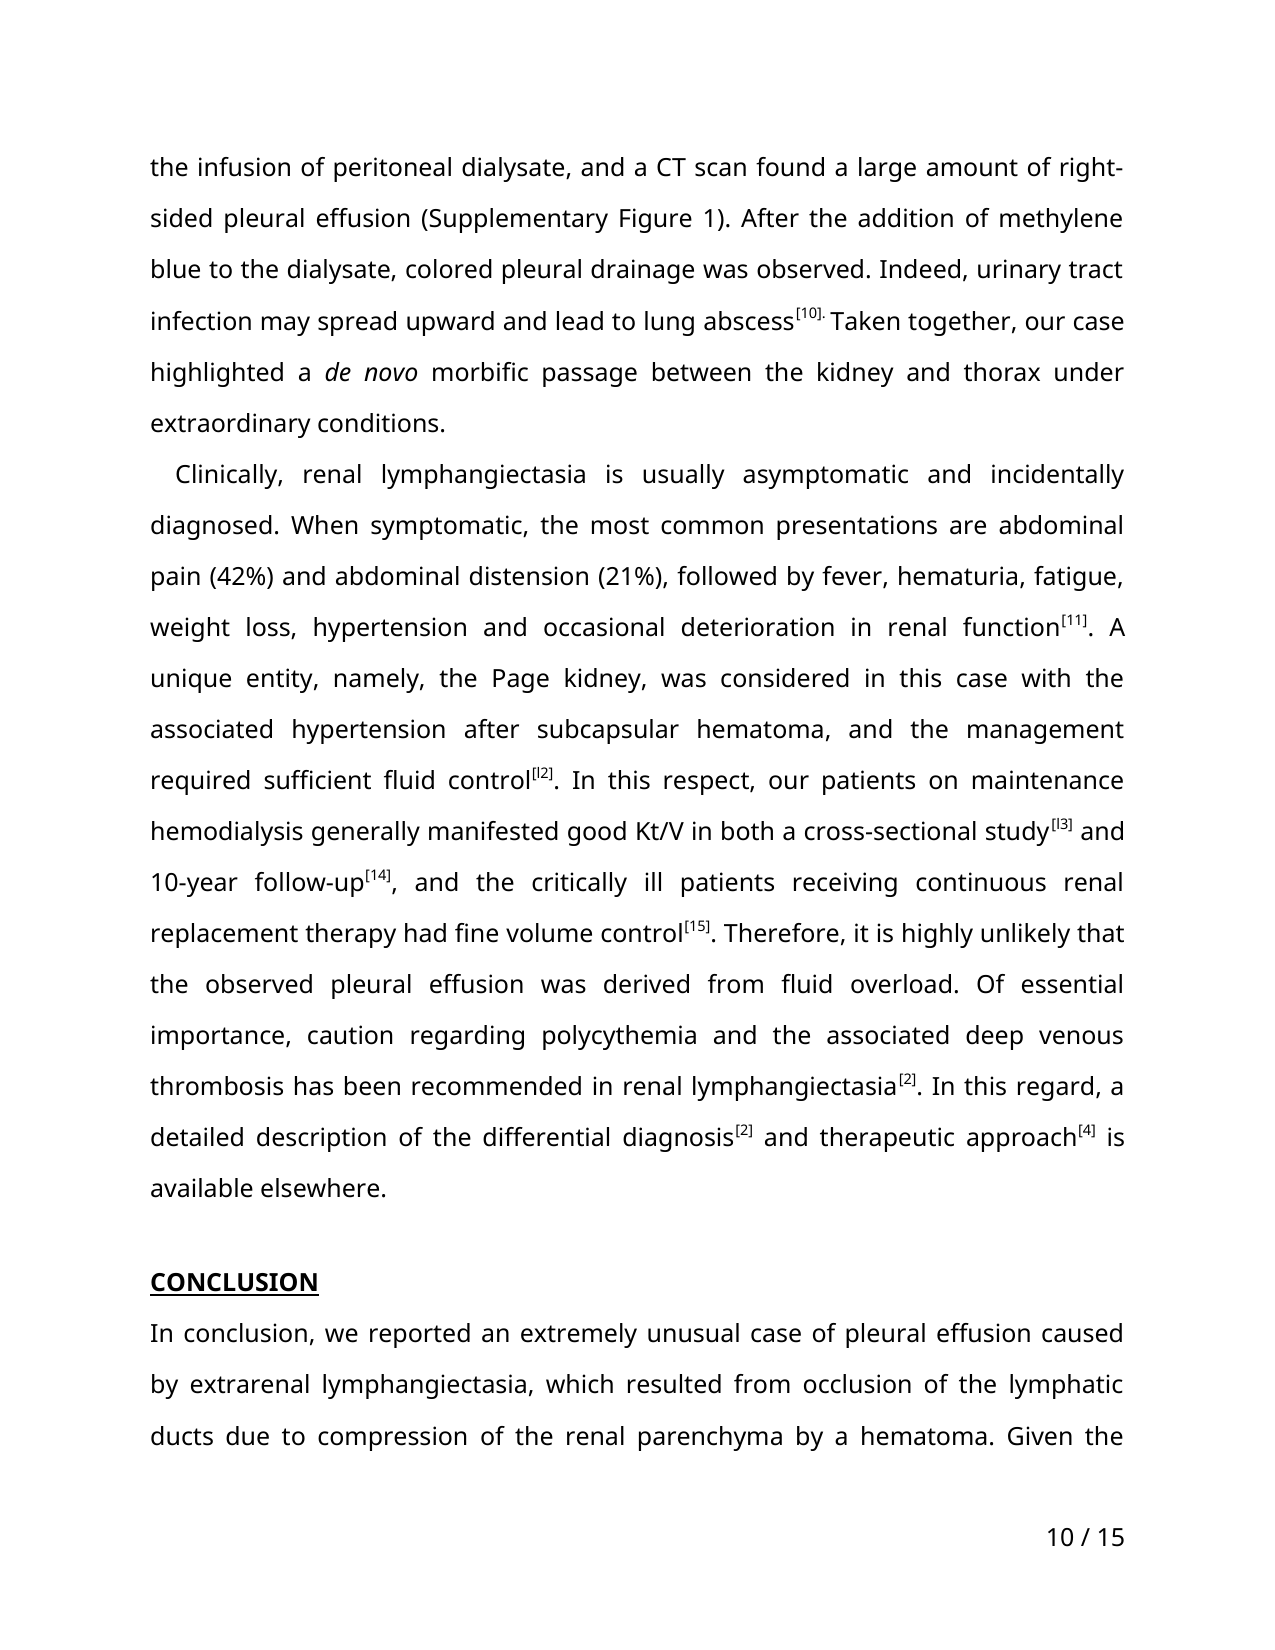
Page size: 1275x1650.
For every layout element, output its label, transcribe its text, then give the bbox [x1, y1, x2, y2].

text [150, 1316, 1125, 1452]
text CONCLUSION [150, 1265, 1125, 1299]
text Clinically, renal lymphangiectasia is usually asymptomatic and incidentally diagnosed. When symptomatic, the most common presentations are abdominal pain (42%) and abdominal distension (21%), followed by fever, hematuria, fatigue, weight loss, hypertension and occasional deterioration in renal function[11]. A unique entity, namely, the Page kidney, was considered in this case with the associated hypertension after subcapsular hematoma, and the management required sufficient fluid control[l2]. In this respect, our patients on maintenance hemodialysis generally manifested good Kt/V in both a cross-sectional study[l3] and 10-year follow-up[14], and the critically ill patients receiving continuous renal replacement therapy had fine volume control[15]. Therefore, it is highly unlikely that the observed pleural effusion was derived from fluid overload. Of essential importance, caution regarding polycythemia and the associated deep venous thrombosis has been recommended in renal lymphangiectasia[2]. In this regard, a detailed description of the differential diagnosis[2] and therapeutic approach[4] is available elsewhere. [150, 456, 1125, 1205]
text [150, 150, 1125, 439]
